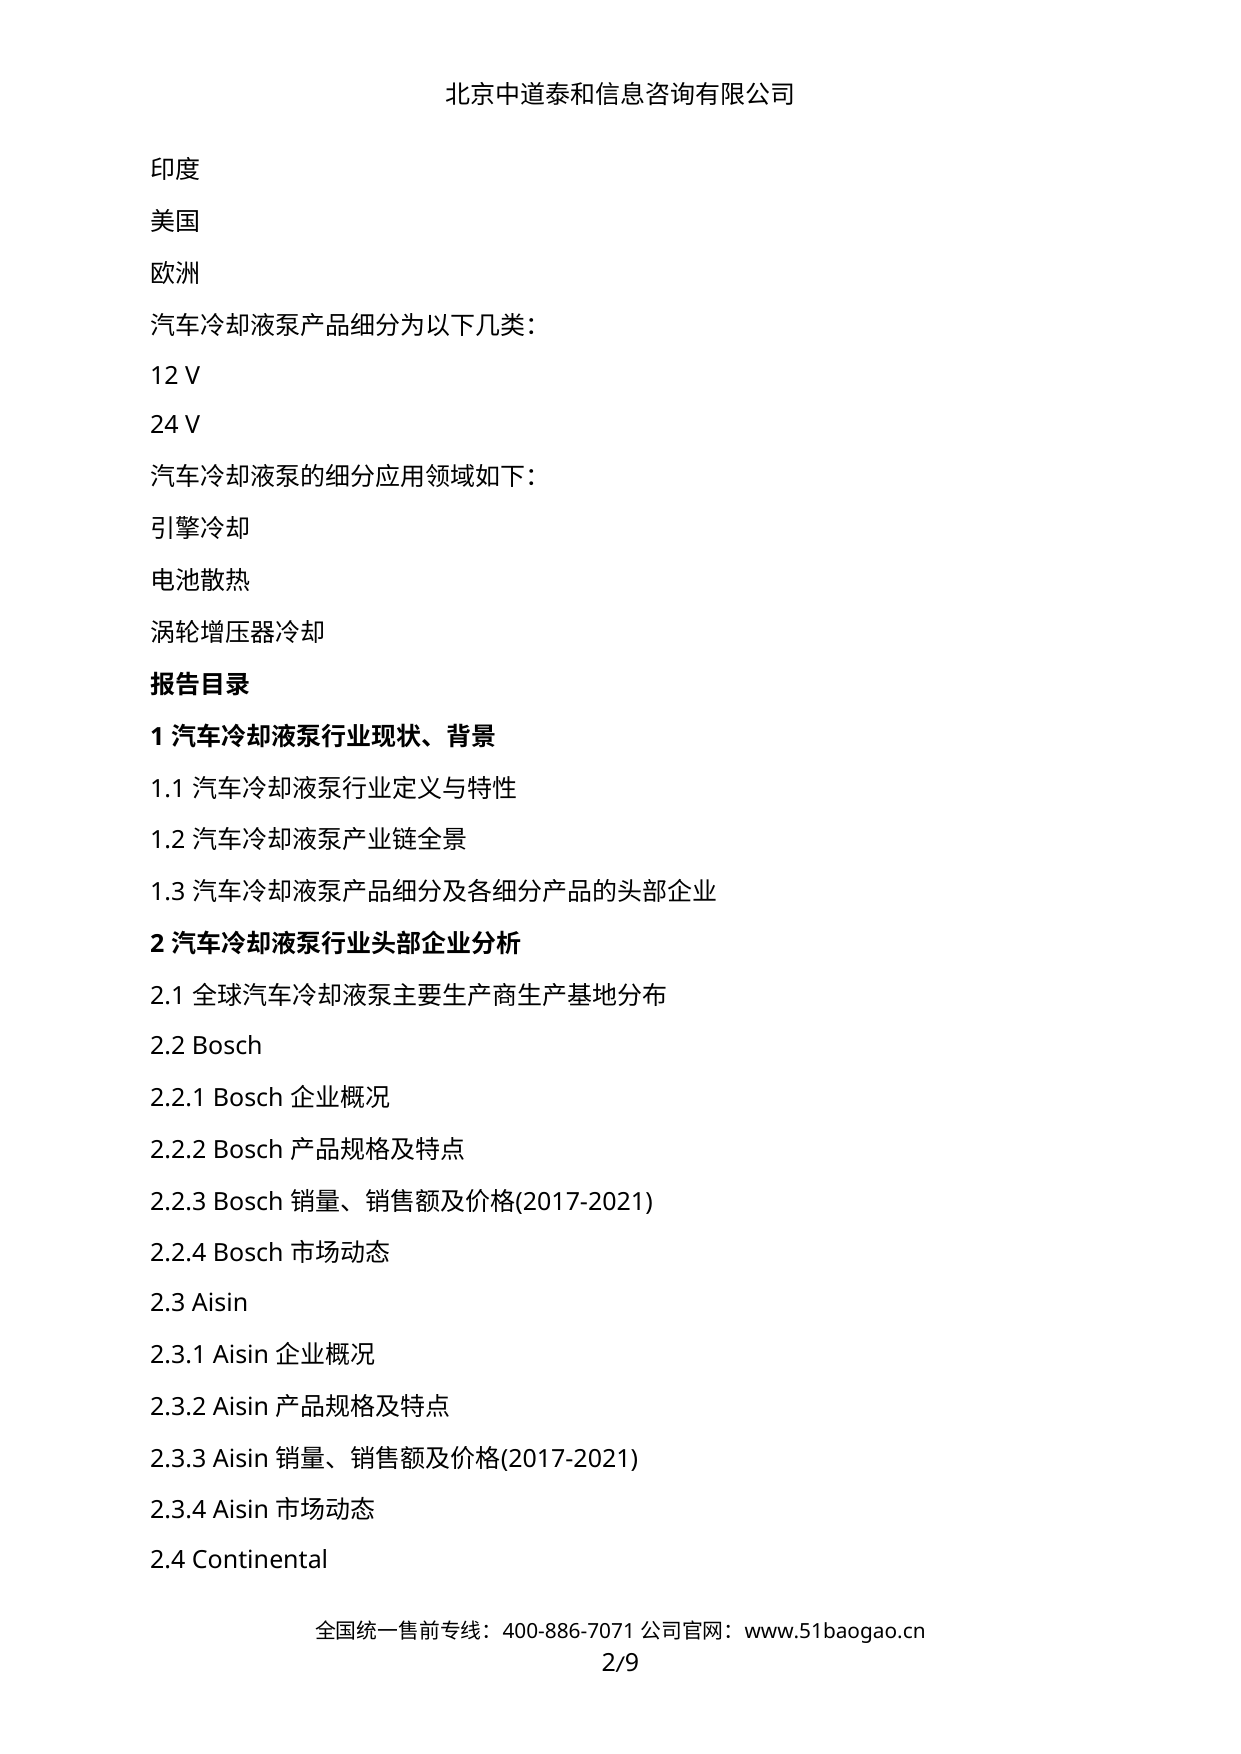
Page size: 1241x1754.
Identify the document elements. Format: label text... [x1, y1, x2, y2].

text 12 V [150, 357, 1090, 392]
text 美国 [150, 202, 1090, 238]
text 涡轮增压器冷却 [150, 612, 1090, 649]
text 2.4 Continental [150, 1542, 1090, 1576]
text 2.2.3 Bosch 销量、销售额及价格(2017-2021) [150, 1181, 1090, 1217]
text 1.1 汽车冷却液泵行业定义与特性 [150, 768, 1090, 804]
text 1 汽车冷却液泵行业现状、背景 [150, 716, 1090, 752]
text 2.2 Bosch [150, 1027, 1090, 1062]
text 24 V [150, 407, 1090, 441]
text 1.3 汽车冷却液泵产品细分及各细分产品的头部企业 [150, 872, 1090, 908]
text 电池散热 [150, 561, 1090, 597]
text 2.2.2 Bosch 产品规格及特点 [150, 1129, 1090, 1165]
text 2 汽车冷却液泵行业头部企业分析 [150, 924, 1090, 960]
text 2.3.3 Aisin 销量、销售额及价格(2017-2021) [150, 1438, 1090, 1474]
text 2.3.4 Aisin 市场动态 [150, 1490, 1090, 1526]
text 欧洲 [150, 254, 1090, 290]
text 2.3.1 Aisin 企业概况 [150, 1334, 1090, 1371]
text 报告目录 [150, 664, 1090, 701]
text 汽车冷却液泵产品细分为以下几类： [150, 306, 1090, 342]
text 2.3.2 Aisin 产品规格及特点 [150, 1386, 1090, 1422]
text 汽车冷却液泵的细分应用领域如下： [150, 457, 1090, 493]
text 印度 [150, 150, 1090, 186]
text 1.2 汽车冷却液泵产业链全景 [150, 820, 1090, 856]
text 2.3 Aisin [150, 1285, 1090, 1319]
text 引擎冷却 [150, 509, 1090, 545]
text 2.1 全球汽车冷却液泵主要生产商生产基地分布 [150, 976, 1090, 1012]
text 2.2.1 Bosch 企业概况 [150, 1077, 1090, 1113]
text 2.2.4 Bosch 市场动态 [150, 1233, 1090, 1269]
